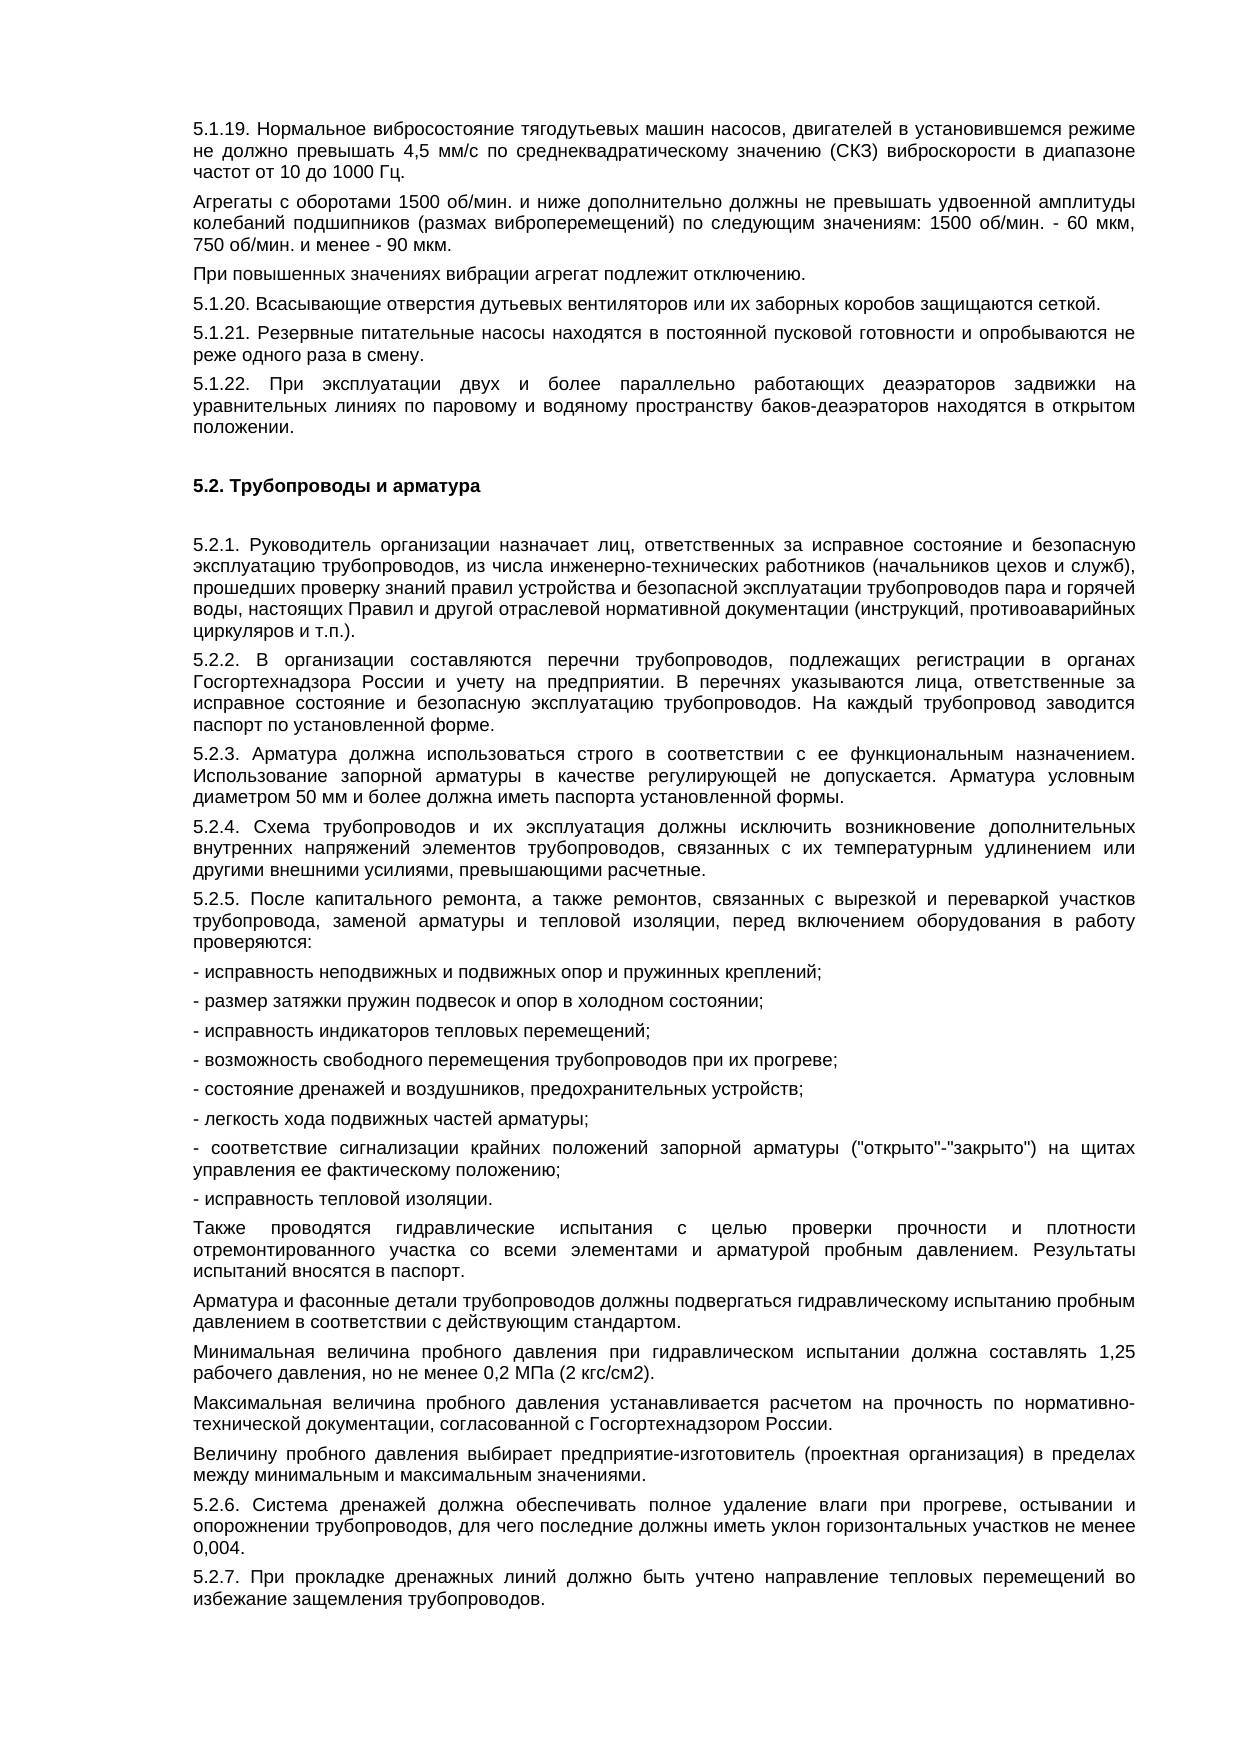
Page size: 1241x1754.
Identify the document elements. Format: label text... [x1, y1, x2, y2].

text Также проводятся гидравлические испытания с целью проверки прочности и плотности отремонтированного участка со всеми элементами и арматурой пробным давлением. Результаты испытаний вносятся в паспорт. [193, 1217, 1136, 1282]
text Арматура и фасонные детали трубопроводов должны подвергаться гидравлическому испытанию пробным давлением в соответствии с действующим стандартом. [193, 1290, 1136, 1333]
text 5.1.22. При эксплуатации двух и более параллельно работающих деаэраторов задвижки на уравнительных линиях по паровому и водяному пространству баков-деаэраторов находятся в открытом положении. [193, 373, 1136, 437]
text 5.2. Трубопроводы и арматура [193, 475, 1136, 496]
text - состояние дренажей и воздушников, предохранительных устройств; [193, 1078, 1136, 1100]
text - исправность неподвижных и подвижных опор и пружинных креплений; [193, 961, 1136, 982]
text 5.1.21. Резервные питательные насосы находятся в постоянной пусковой готовности и опробываются не реже одного раза в смену. [193, 322, 1136, 365]
text - исправность индикаторов тепловых перемещений; [193, 1019, 1136, 1041]
text 5.2.5. После капитального ремонта, а также ремонтов, связанных с вырезкой и переваркой участков трубопровода, заменой арматуры и тепловой изоляции, перед включением оборудования в работу проверяются: [193, 888, 1136, 953]
text 5.1.19. Нормальное вибросостояние тягодутьевых машин насосов, двигателей в установившемся режиме не должно превышать 4,5 мм/с по среднеквадратическому значению (СКЗ) виброскорости в диапазоне частот от 10 до 1000 Гц. [193, 118, 1136, 183]
text При повышенных значениях вибрации агрегат подлежит отключению. [193, 263, 1136, 285]
text - размер затяжки пружин подвесок и опор в холодном состоянии; [193, 990, 1136, 1012]
text 5.1.20. Всасывающие отверстия дутьевых вентиляторов или их заборных коробов защищаются сеткой. [193, 292, 1136, 314]
text - возможность свободного перемещения трубопроводов при их прогреве; [193, 1049, 1136, 1070]
text Величину пробного давления выбирает предприятие-изготовитель (проектная организация) в пределах между минимальным и максимальным значениями. [193, 1442, 1136, 1486]
text - легкость хода подвижных частей арматуры; [193, 1107, 1136, 1129]
text - соответствие сигнализации крайних положений запорной арматуры ("открыто"-"закрыто") на щитах управления ее фактическому положению; [193, 1137, 1136, 1180]
text 5.2.7. При прокладке дренажных линий должно быть учтено направление тепловых перемещений во избежание защемления трубопроводов. [193, 1566, 1136, 1609]
text Агрегаты с оборотами 1500 об/мин. и ниже дополнительно должны не превышать удвоенной амплитуды колебаний подшипников (размах виброперемещений) по следующим значениям: 1500 об/мин. - 60 мкм, 750 об/мин. и менее - 90 мкм. [193, 191, 1136, 255]
text Максимальная величина пробного давления устанавливается расчетом на прочность по нормативно-технической документации, согласованной с Госгортехнадзором России. [193, 1392, 1136, 1435]
text 5.2.1. Руководитель организации назначает лиц, ответственных за исправное состояние и безопасную эксплуатацию трубопроводов, из числа инженерно-технических работников (начальников цехов и служб), прошедших проверку знаний правил устройства и безопасной эксплуатации трубопроводов пара и горячей воды, настоящих Правил и другой отраслевой нормативной документации (инструкций, противоаварийных циркуляров и т.п.). [193, 533, 1136, 641]
text Минимальная величина пробного давления при гидравлическом испытании должна составлять 1,25 рабочего давления, но не менее 0,2 МПа (2 кгс/см2). [193, 1341, 1136, 1384]
text - исправность тепловой изоляции. [193, 1188, 1136, 1209]
text 5.2.4. Схема трубопроводов и их эксплуатация должны исключить возникновение дополнительных внутренних напряжений элементов трубопроводов, связанных с их температурным удлинением или другими внешними усилиями, превышающими расчетные. [193, 816, 1136, 880]
text 5.2.6. Система дренажей должна обеспечивать полное удаление влаги при прогреве, остывании и опорожнении трубопроводов, для чего последние должны иметь уклон горизонтальных участков не менее 0,004. [193, 1493, 1136, 1558]
text 5.2.3. Арматура должна использоваться строго в соответствии с ее функциональным назначением. Использование запорной арматуры в качестве регулирующей не допускается. Арматура условным диаметром 50 мм и более должна иметь паспорта установленной формы. [193, 743, 1136, 808]
text 5.2.2. В организации составляются перечни трубопроводов, подлежащих регистрации в органах Госгортехнадзора России и учету на предприятии. В перечнях указываются лица, ответственные за исправное состояние и безопасную эксплуатацию трубопроводов. На каждый трубопровод заводится паспорт по установленной форме. [193, 649, 1136, 735]
